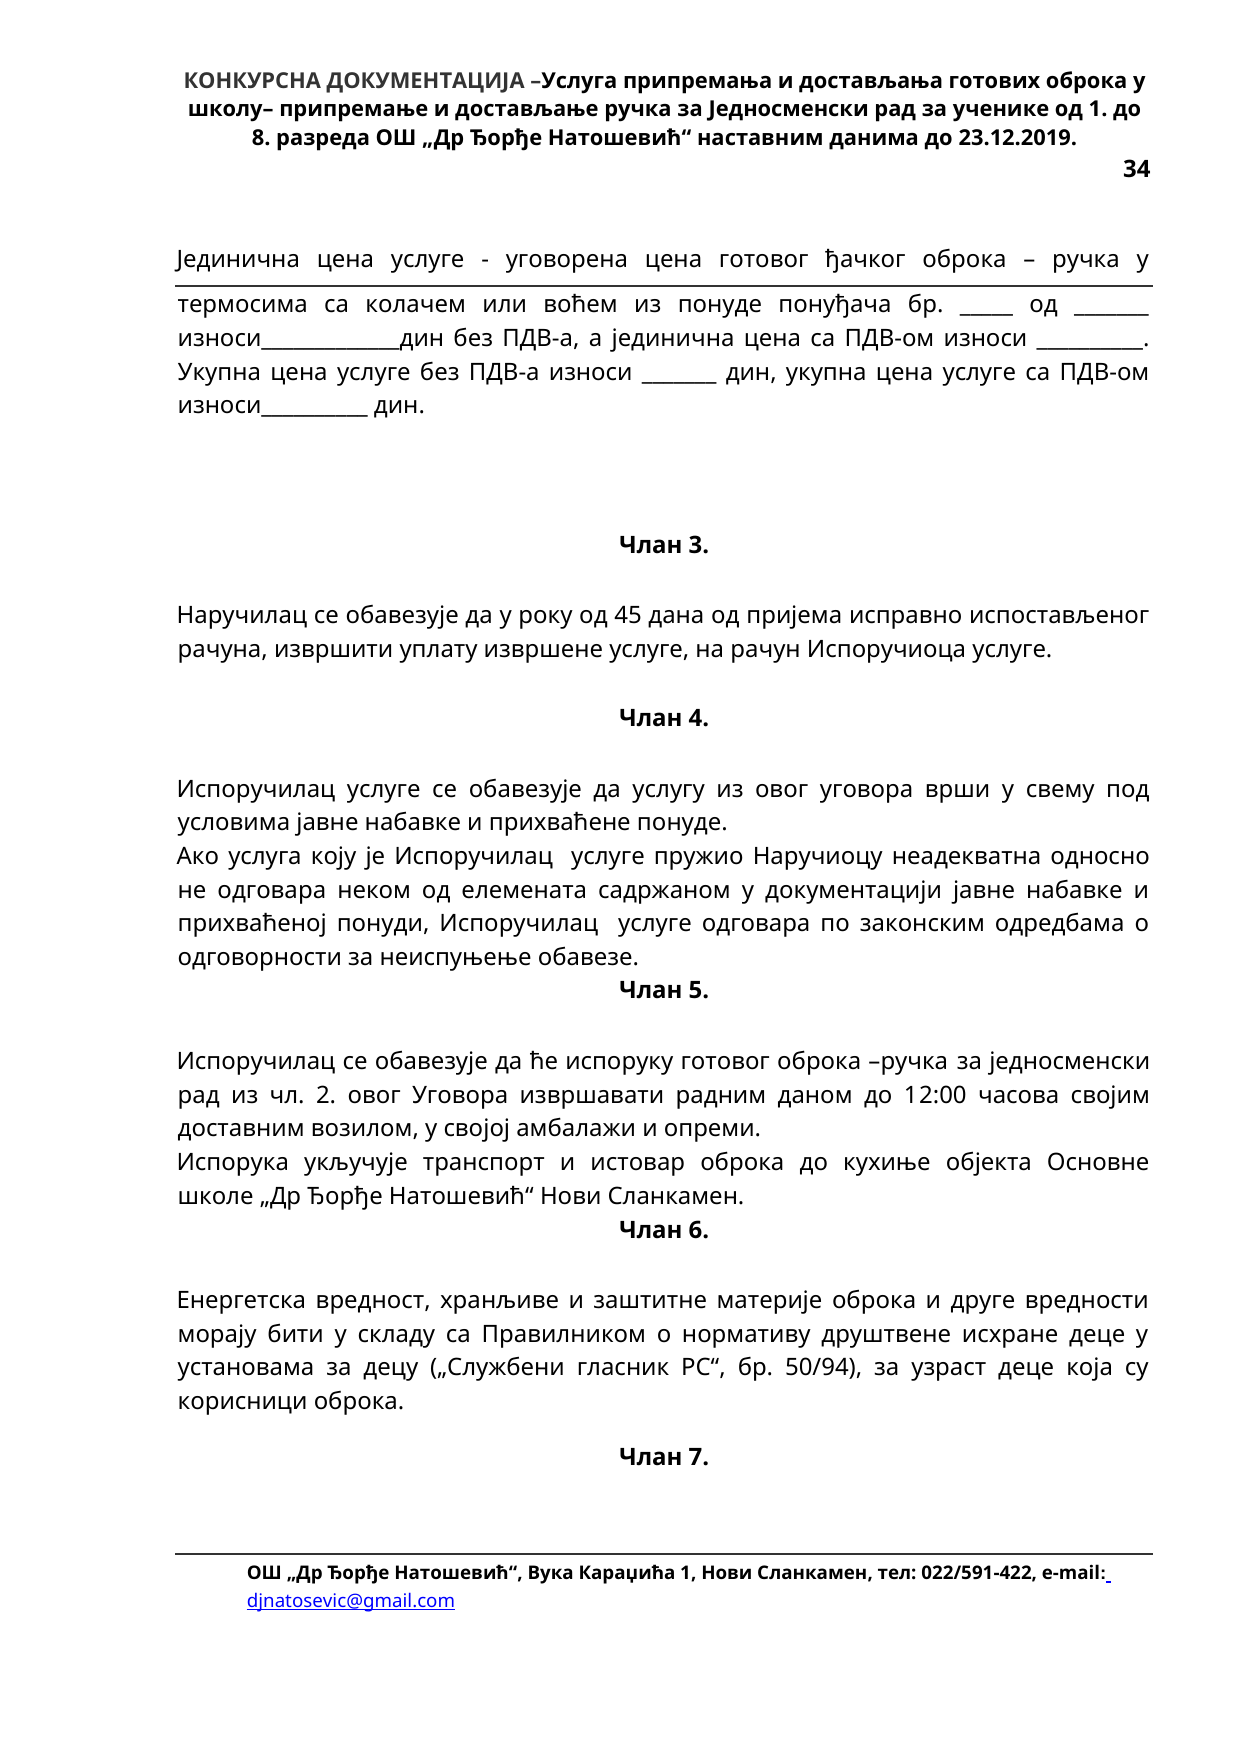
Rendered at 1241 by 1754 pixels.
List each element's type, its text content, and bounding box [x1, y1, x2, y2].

text Испоручилац се обавезује да ће испоруку готовог оброка –ручка за једносменски рад из чл. 2. овог Уговора извршавати радним даном до 12:00 часова својим доставним возилом, у својој амбалажи и опреми. [176, 1044, 1150, 1144]
text Члан 3. [178, 527, 1150, 560]
text Члан 6. [178, 1212, 1150, 1245]
text Члан 5. [178, 973, 1150, 1006]
text Наручилац се обавезује да у року од 45 дана од пријема исправно испостављеног рачуна, извршити уплату извршене услуге, на рачун Испоручиоца услуге. [176, 598, 1151, 664]
text Јединична цена услуге - уговорена цена готовог ђачког оброка – ручка у термосима са колачем или воћем из понуде понуђача бр. _____ од _______ износи_____________дин без ПДВ-а, а јединична цена са ПДВ-ом износи __________. Укупна цена услуге без ПДВ-а износи _______ дин, укупна цена услуге са ПДВ-ом износи__________ дин. [176, 241, 1151, 421]
text Енергетска вредност, хранљиве и заштитне материје оброка и друге вредности морају бити у складу са Правилником о нормативу друштвене исхране деце у установама за децу („Службени гласник РС“, бр. 50/94), за узраст деце која су корисници оброка. [176, 1283, 1150, 1416]
text Члан 7. [178, 1440, 1150, 1473]
text Испоручилац услуге се обавезује да услугу из овог уговора врши у свему под условима јавне набавке и прихваћене понуде. [176, 771, 1151, 838]
text Ако услуга коју је Испоручилац услуге пружио Наручиоцу неадекватна односно не одговара неком од елемената садржаном у документацији јавне набавке и прихваћеној понуди, Испоручилац услуге одговара по законским одредбама о одговорности за неиспуњење обавезе. [176, 839, 1151, 972]
text Члан 4. [178, 701, 1150, 733]
text Испорука укључује транспорт и истовар оброка до кухиње објекта Основне школе „Др Ђорђе Натошевић“ Нови Сланкамен. [176, 1145, 1151, 1211]
